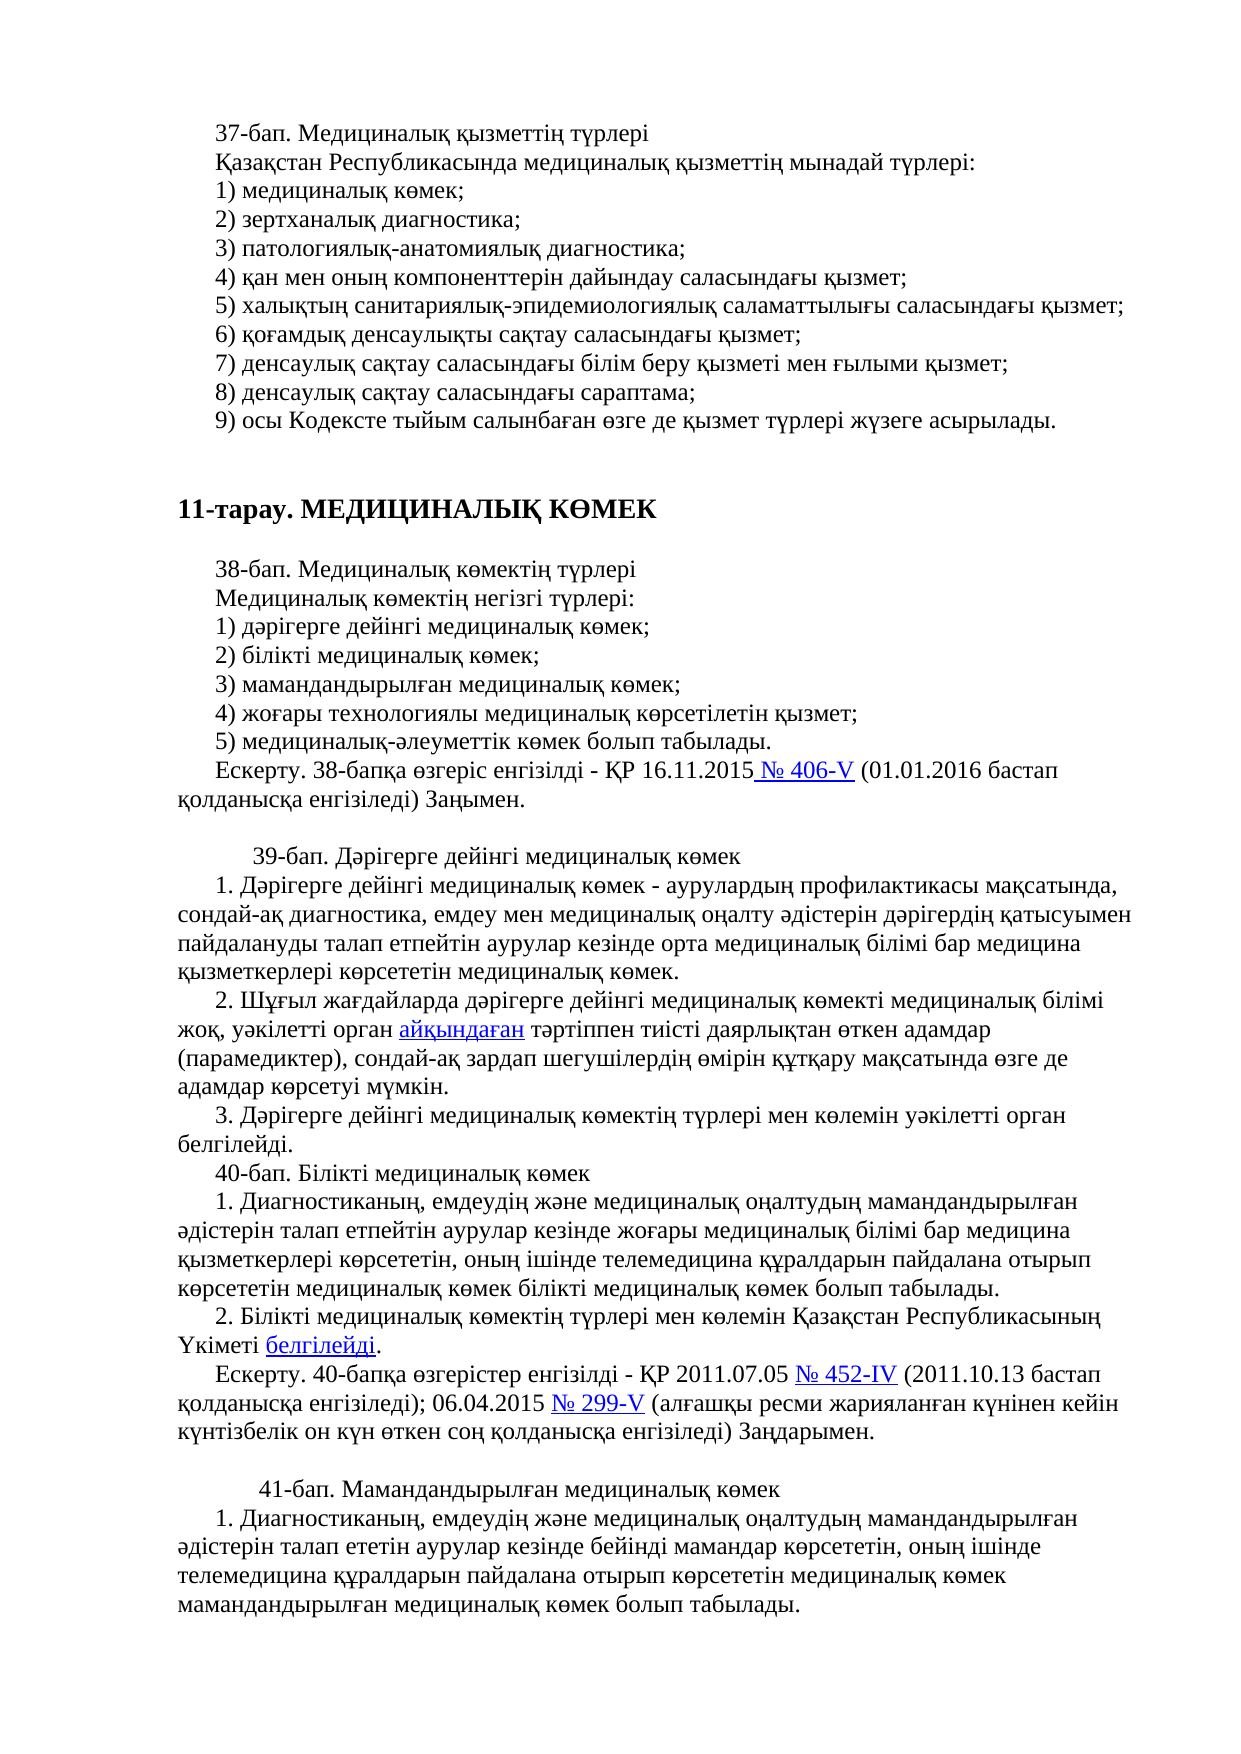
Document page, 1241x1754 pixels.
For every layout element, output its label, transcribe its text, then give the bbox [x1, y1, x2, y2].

text 11-тарау. МЕДИЦИНАЛЫҚ КӨМЕК [177, 492, 1152, 525]
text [177, 554, 1152, 1618]
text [177, 118, 1152, 463]
